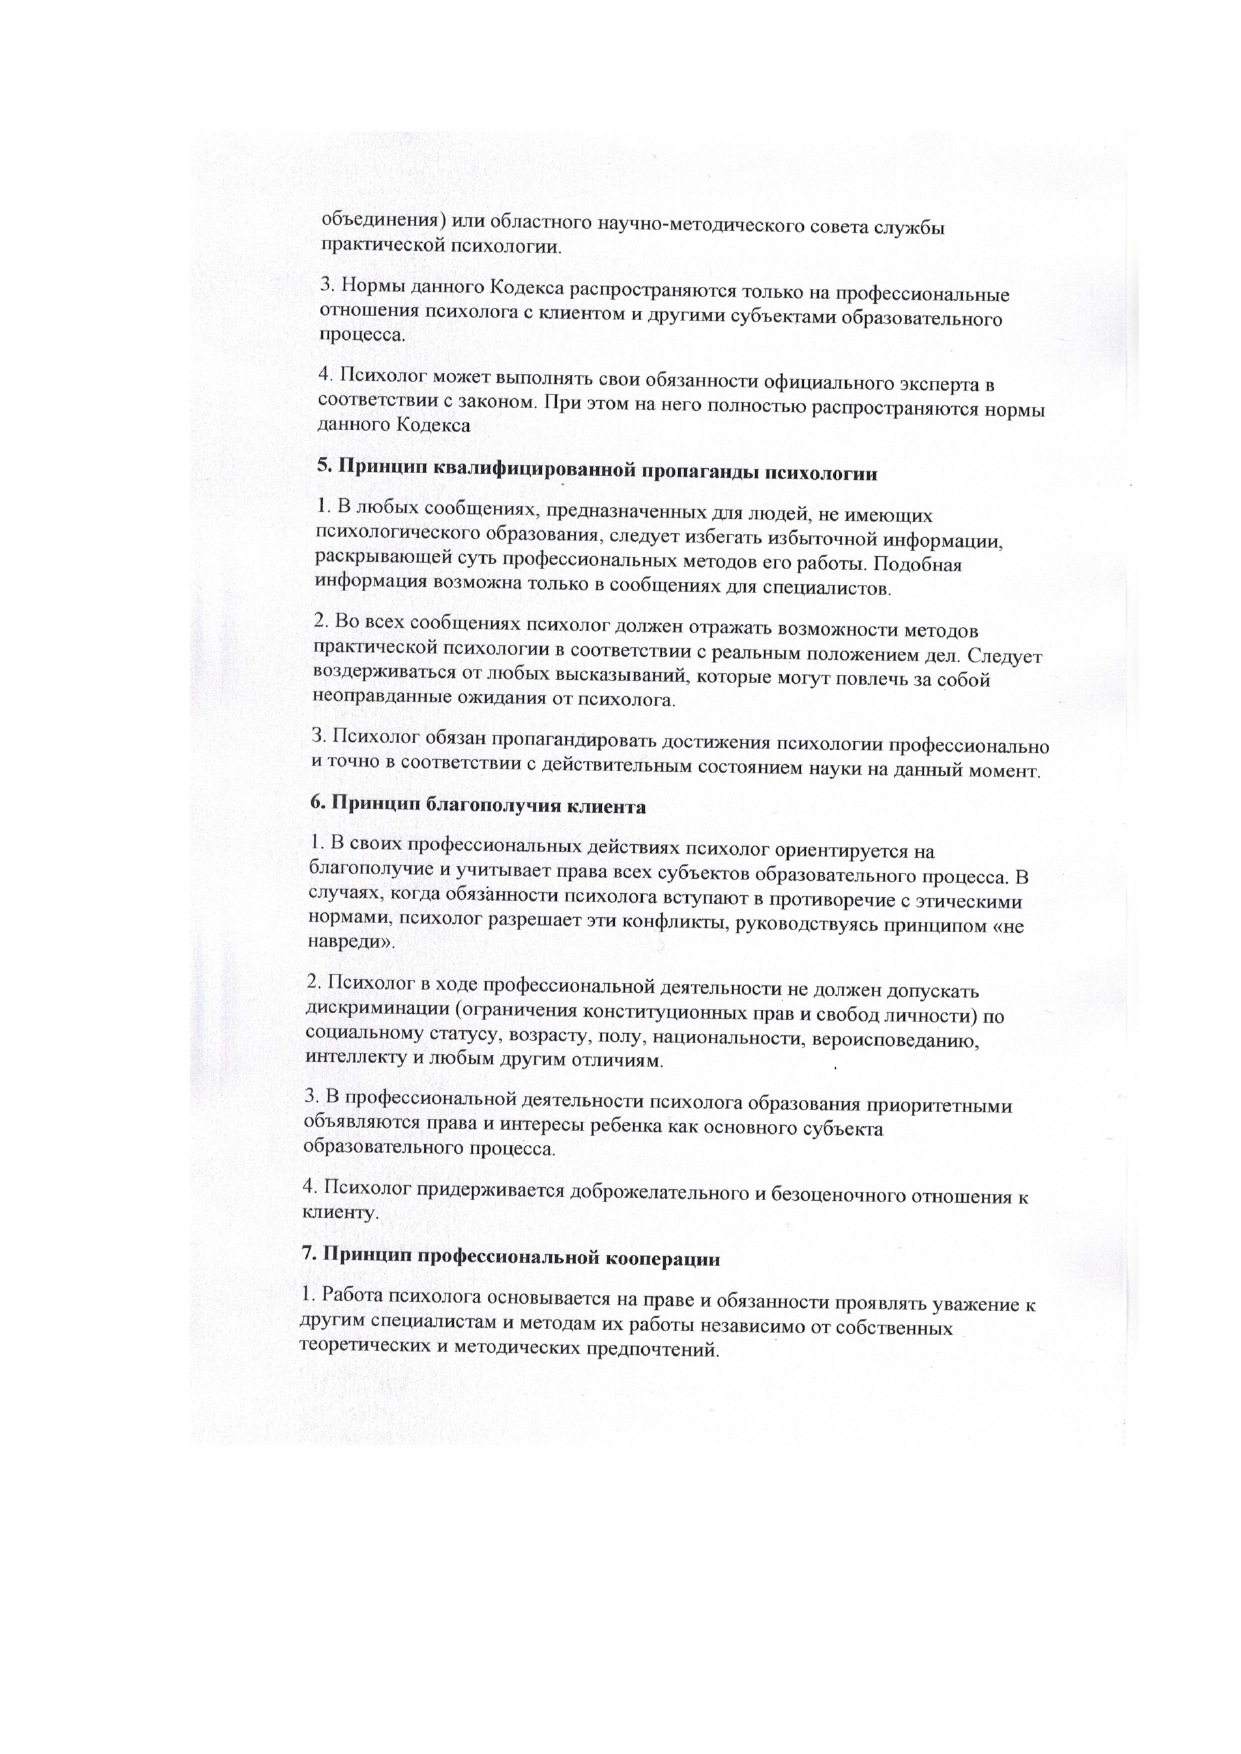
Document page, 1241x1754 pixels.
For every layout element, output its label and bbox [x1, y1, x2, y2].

picture [177, 118, 1152, 1459]
